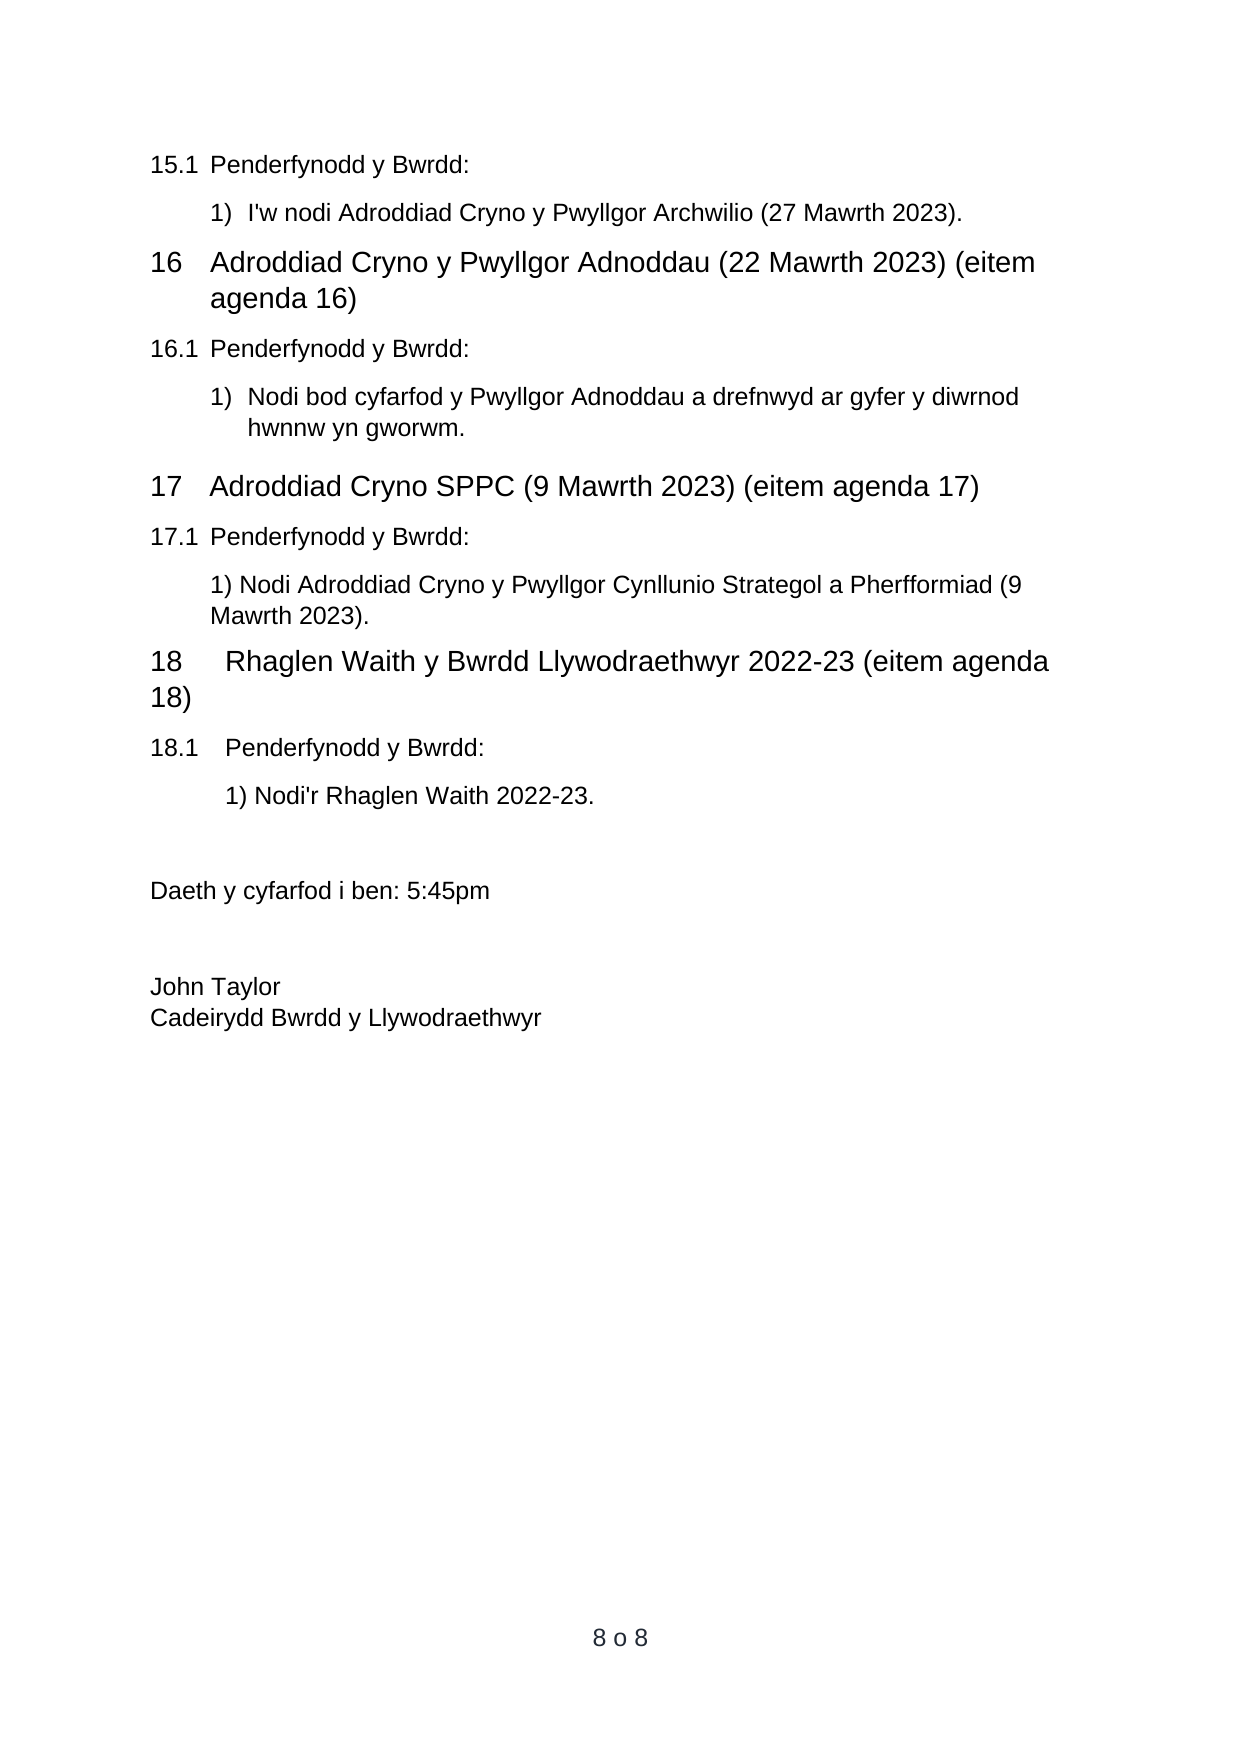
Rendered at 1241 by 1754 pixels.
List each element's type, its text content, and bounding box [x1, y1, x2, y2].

subtitle 1) Nodi Adroddiad Cryno y Pwyllgor Cynllunio Strategol a Pherfformiad (9 Mawrth 2023). [210, 570, 1090, 629]
subtitle 16 Adroddiad Cryno y Pwyllgor Adnoddau (22 Mawrth 2023) (eitem agenda 16) [150, 245, 1090, 315]
text 18 Rhaglen Waith y Bwrdd Llywodraethwyr 2022-23 (eitem agenda 18) [150, 644, 1090, 714]
text 18.1 Penderfynodd y Bwrdd: [150, 733, 1090, 762]
subtitle Penderfynodd y Bwrdd: [150, 150, 1090, 179]
text 1) Nodi'r Rhaglen Waith 2022-23. [150, 781, 1090, 810]
subtitle I'w nodi Adroddiad Cryno y Pwyllgor Archwilio (27 Mawrth 2023). [210, 198, 1090, 226]
text Daeth y cyfarfod i ben: 5:45pm [150, 876, 1090, 905]
subtitle 16.1 Penderfynodd y Bwrdd: [150, 334, 1090, 363]
subtitle Nodi bod cyfarfod y Pwyllgor Adnoddau a drefnwyd ar gyfer y diwrnod hwnnw yn gworwm. [210, 382, 1090, 442]
subtitle Adroddiad Cryno SPPC (9 Mawrth 2023) (eitem agenda 17) [150, 469, 1090, 503]
text John Taylor Cadeirydd Bwrdd y Llywodraethwyr [150, 972, 1090, 1032]
subtitle 17.1 Penderfynodd y Bwrdd: [150, 522, 1090, 551]
